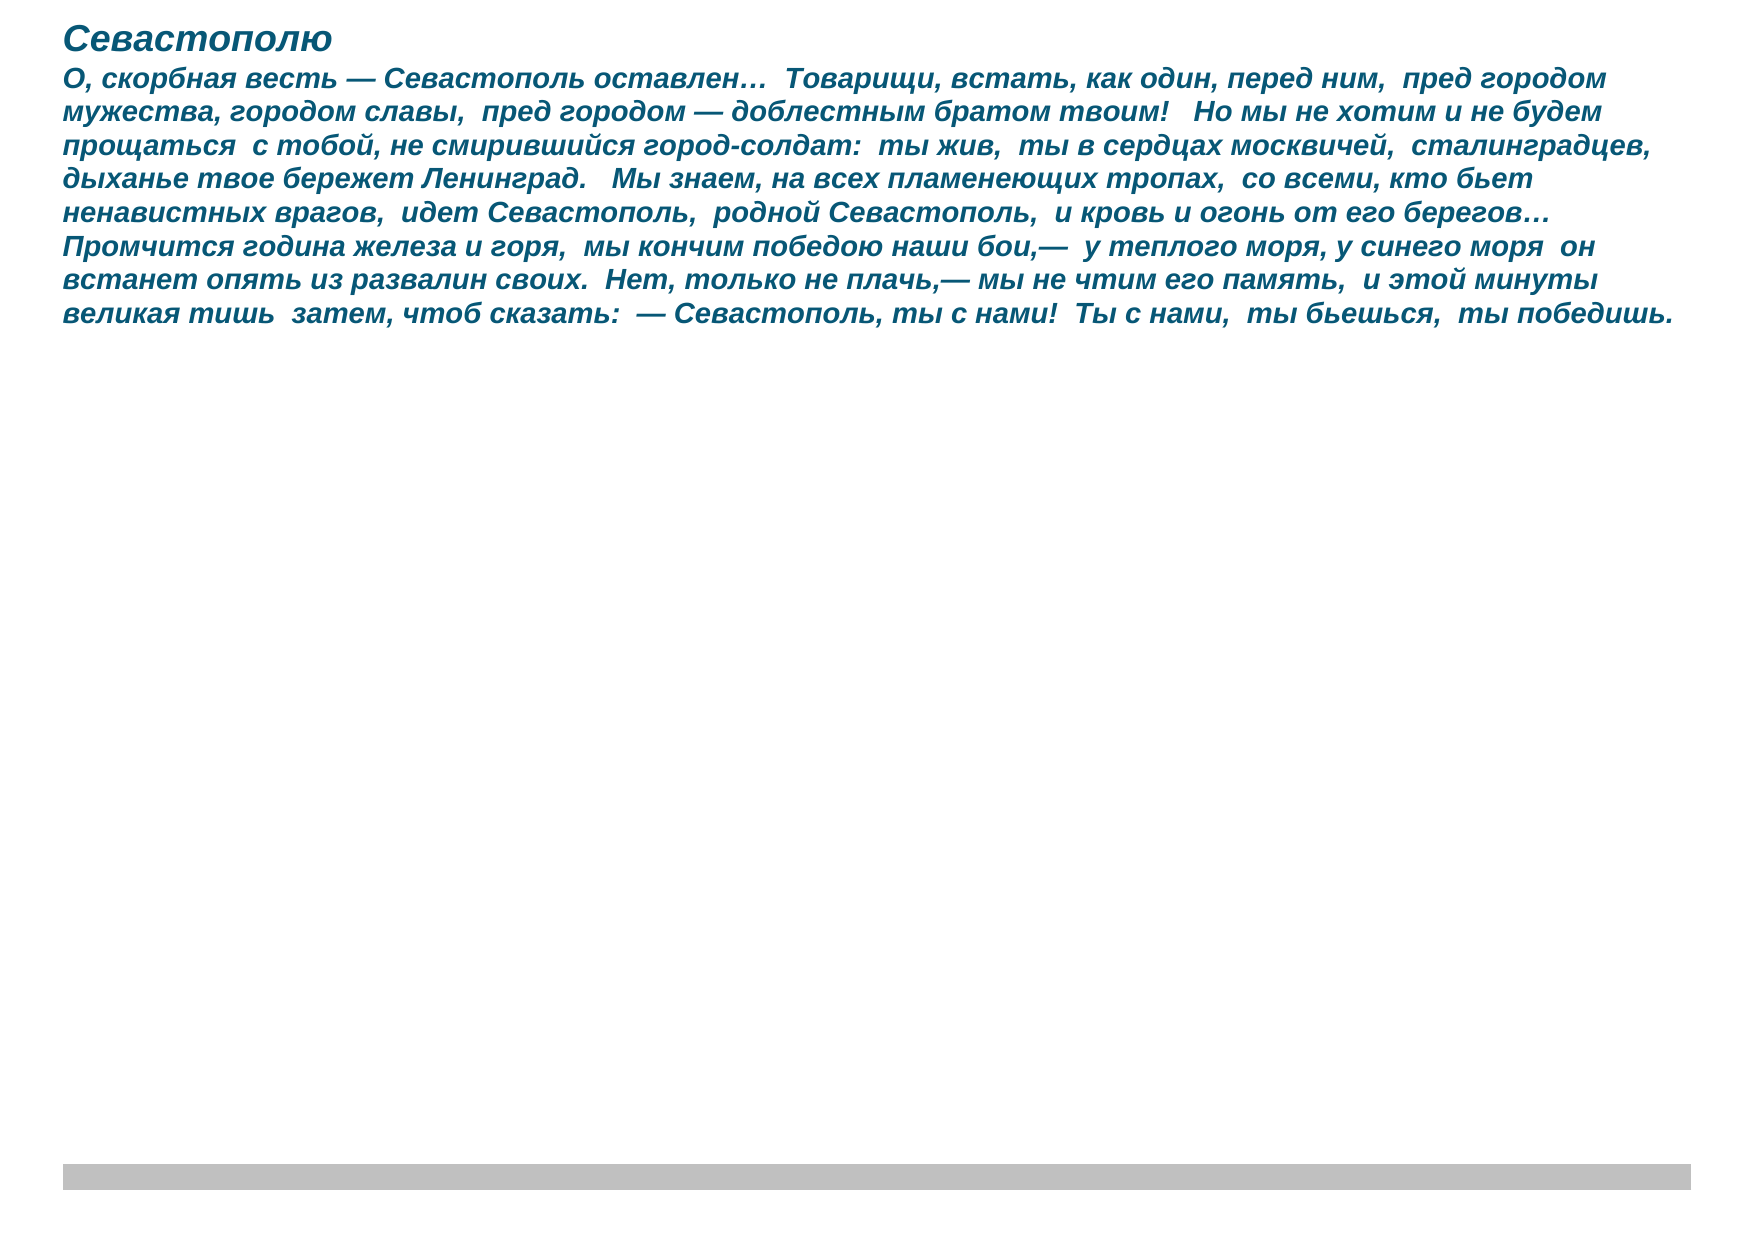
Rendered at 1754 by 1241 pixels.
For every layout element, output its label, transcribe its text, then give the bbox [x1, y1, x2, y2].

subtitle Севастополю [62, 17, 1691, 60]
text О, скорбная весть — Севастополь оставлен… [62, 61, 1691, 329]
